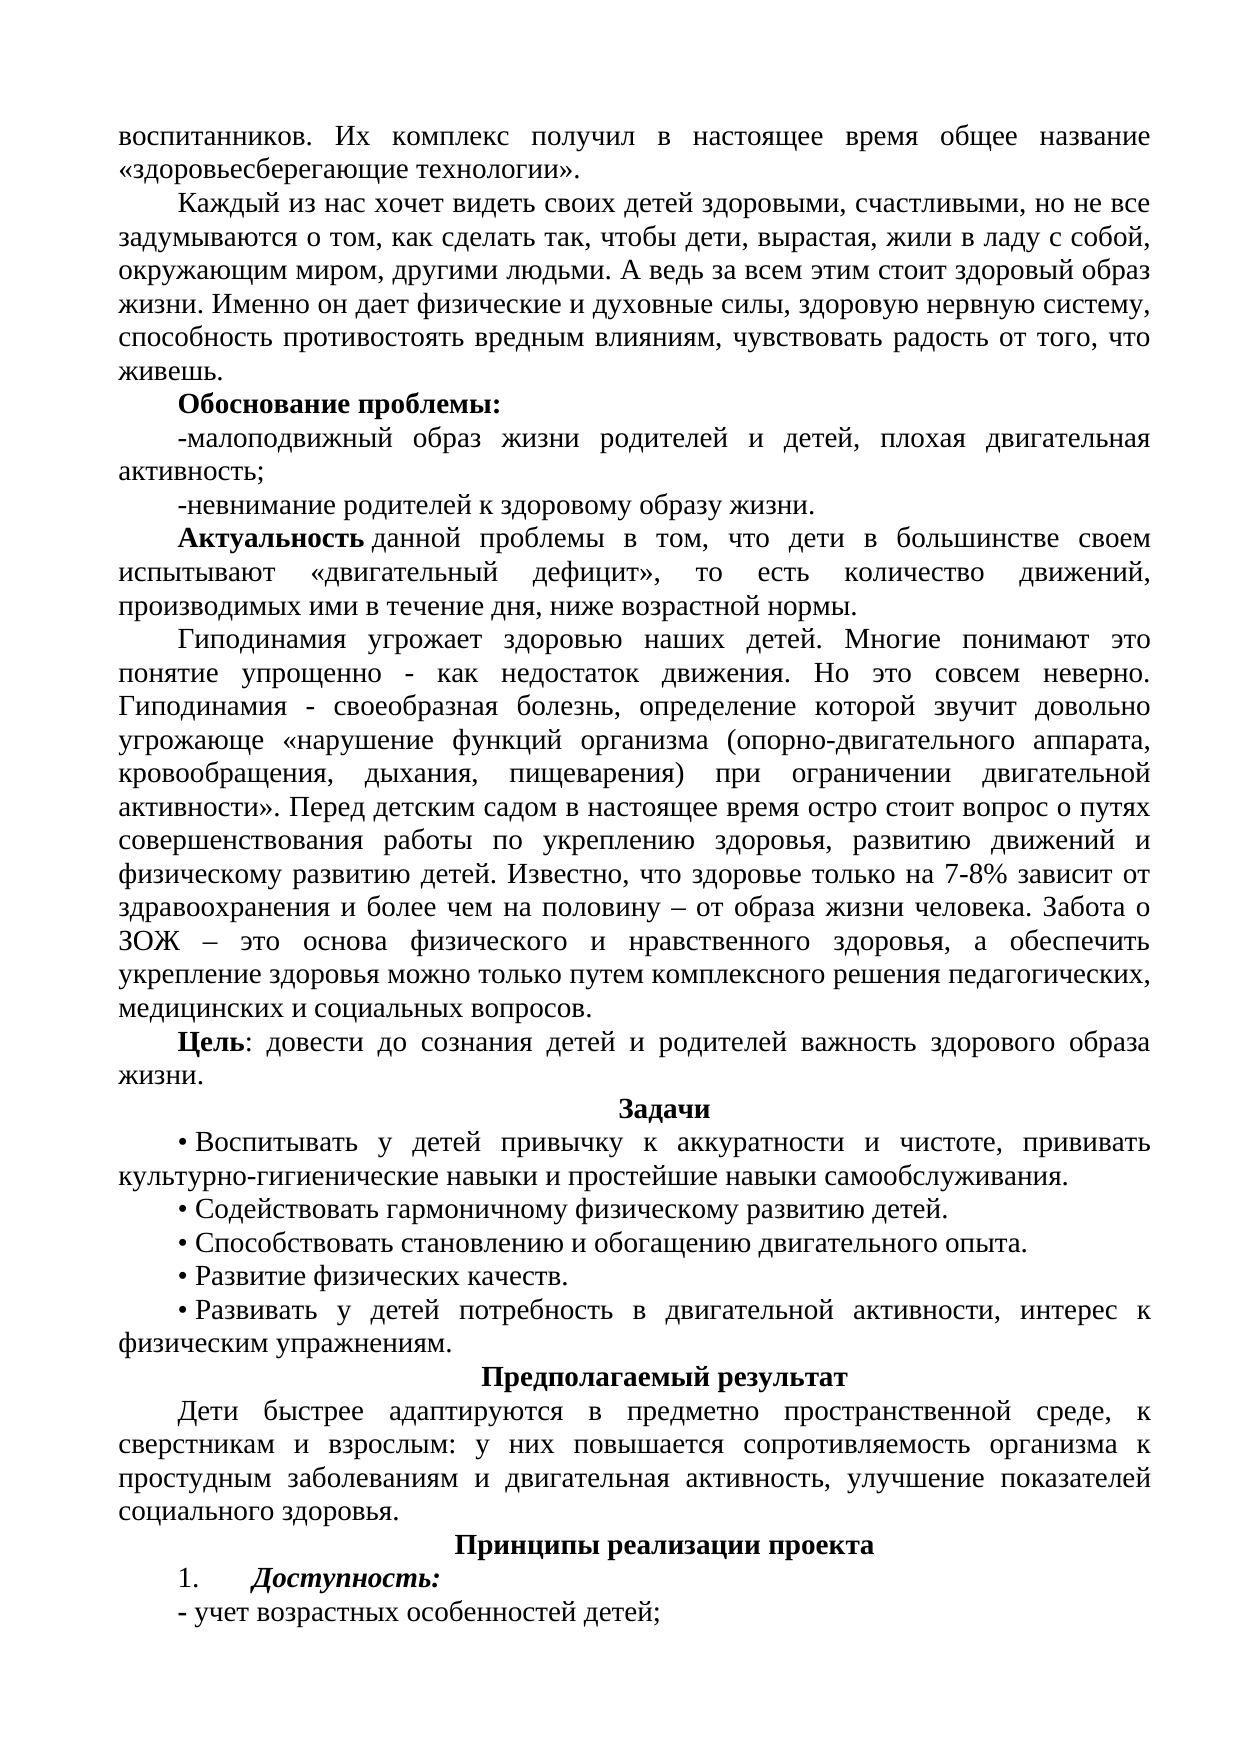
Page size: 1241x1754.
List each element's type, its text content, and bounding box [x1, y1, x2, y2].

text Актуальность данной проблемы в том, что дети в большинстве своем испытывают «двигательный дефицит», то есть количество движений, производимых ими в течение дня, ниже возрастной нормы. [118, 521, 1152, 621]
text Обоснование проблемы: [118, 386, 1152, 420]
text Цель: довести до сознания детей и родителей важность здорового образа жизни. [118, 1024, 1152, 1091]
text • Развитие физических качеств. [118, 1258, 1152, 1292]
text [118, 118, 1152, 185]
text Предполагаемый результат [118, 1359, 1152, 1393]
text Гиподинамия угрожает здоровью наших детей. Многие понимают это понятие упрощенно - как недостаток движения. Но это совсем неверно. Гиподинамия - своеобразная болезнь, определение которой звучит довольно угрожающе «нарушение функций организма (опорно-двигательного аппарата, кровообращения, дыхания, пищеварения) при ограничении двигательной активности». Перед детским садом в настоящее время остро стоит вопрос о путях совершенствования работы по укреплению здоровья, развитию движений и физическому развитию детей. Известно, что здоровье только на 7-8% зависит от здравоохранения и более чем на половину – от образа жизни человека. Забота о ЗОЖ – это основа физического и нравственного здоровья, а обеспечить укрепление здоровья можно только путем комплексного решения педагогических, медицинских и социальных вопросов. [118, 621, 1152, 1024]
text -невнимание родителей к здоровому образу жизни. [118, 487, 1152, 521]
text -малоподвижный образ жизни родителей и детей, плохая двигательная активность; [118, 420, 1152, 487]
text • Способствовать становлению и обогащению двигательного опыта. [118, 1225, 1152, 1258]
text • Воспитывать у детей привычку к аккуратности и чистоте, прививать культурно-гигиенические навыки и простейшие навыки самообслуживания. [118, 1124, 1152, 1191]
text Задачи [118, 1091, 1152, 1124]
text - учет возрастных особенностей детей; [118, 1594, 1152, 1627]
list Доступность: [118, 1560, 1152, 1594]
text Дети быстрее адаптируются в предметно пространственной среде, к сверстникам и взрослым: у них повышается сопротивляемость организма к простудным заболеваниям и двигательная активность, улучшение показателей социального здоровья. [118, 1393, 1152, 1527]
text • Содействовать гармоничному физическому развитию детей. [118, 1191, 1152, 1225]
text Каждый из нас хочет видеть своих детей здоровыми, счастливыми, но не все задумываются о том, как сделать так, чтобы дети, вырастая, жили в ладу с собой, окружающим миром, другими людьми. А ведь за всем этим стоит здоровый образ жизни. Именно он дает физические и духовные силы, здоровую нервную систему, способность противостоять вредным влияниям, чувствовать радость от того, что живешь. [118, 185, 1152, 386]
text Принципы реализации проекта [118, 1527, 1152, 1560]
text • Развивать у детей потребность в двигательной активности, интерес к физическим упражнениям. [118, 1292, 1152, 1359]
